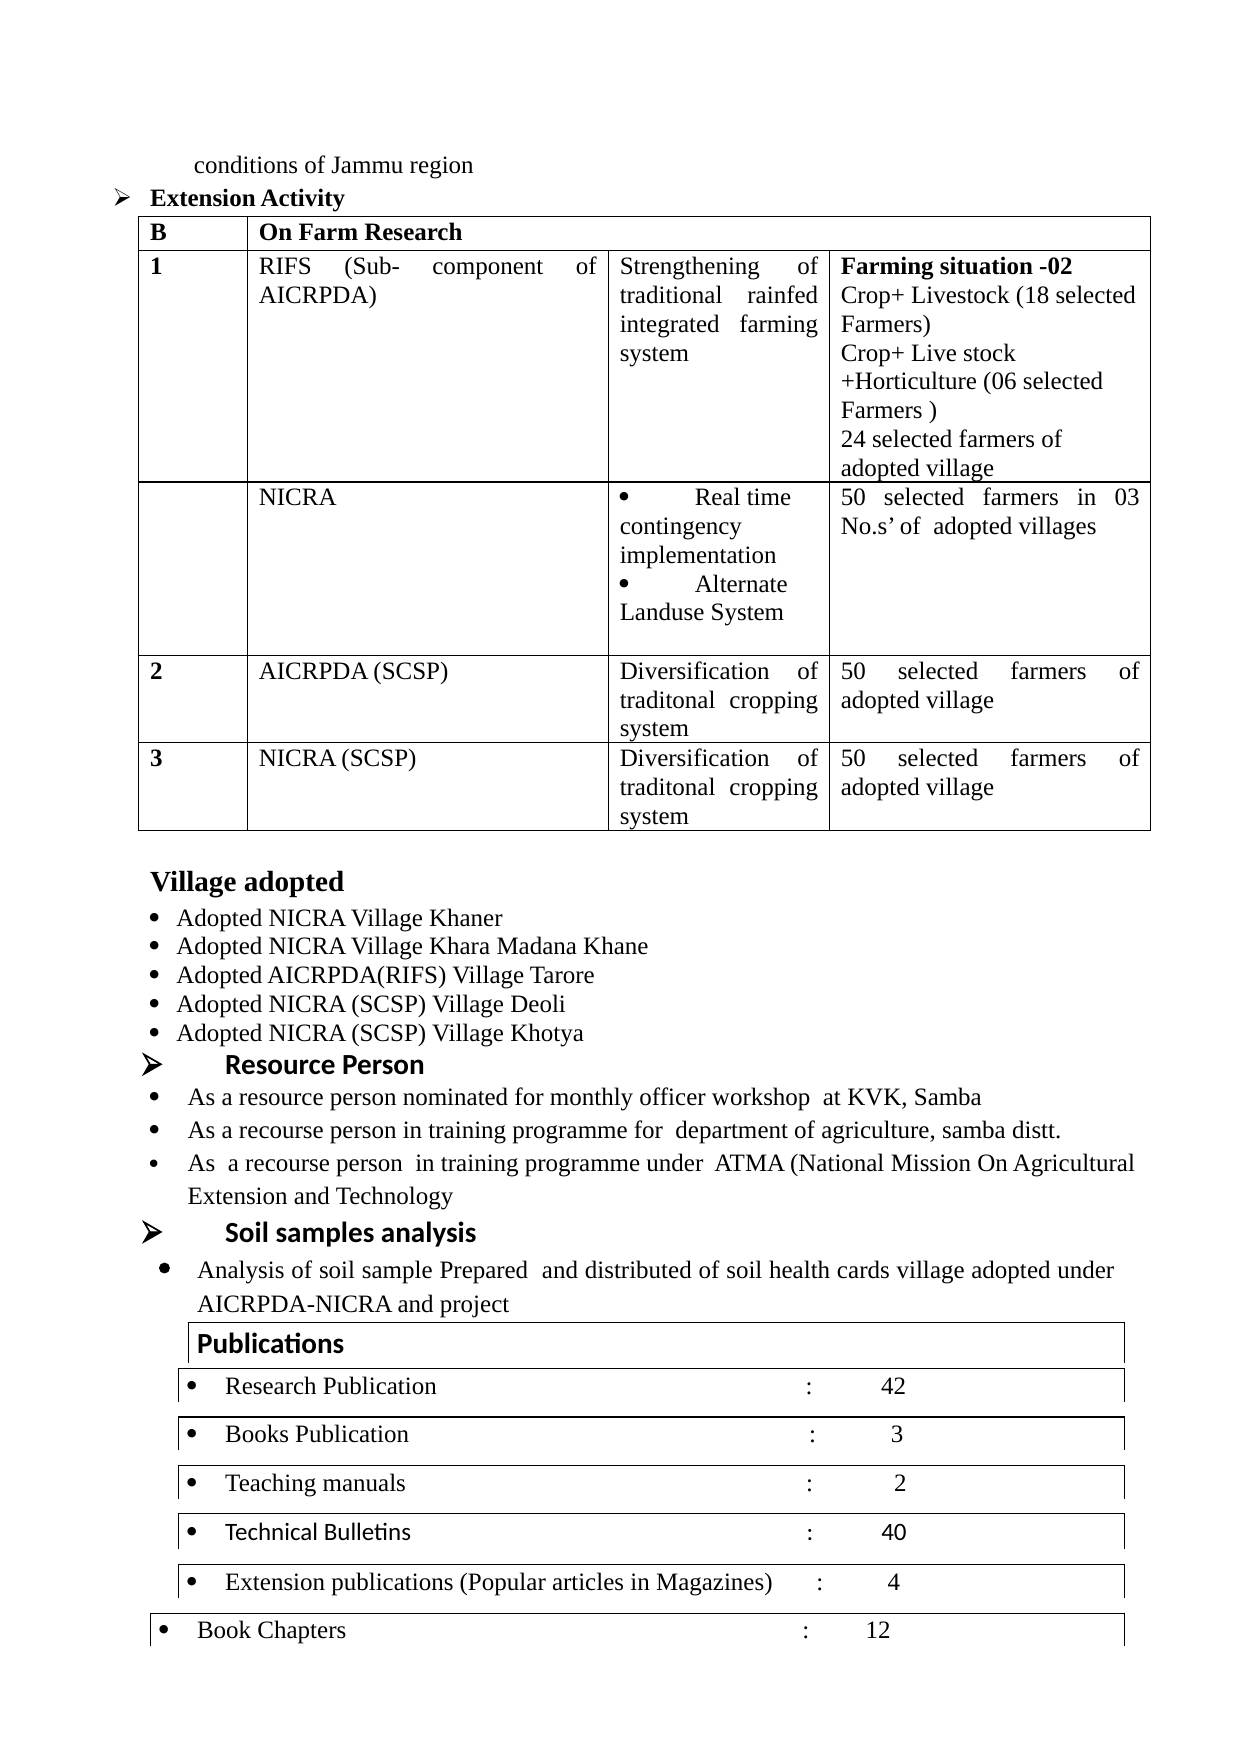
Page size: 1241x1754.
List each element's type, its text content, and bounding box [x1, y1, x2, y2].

text Village adopted [150, 864, 1116, 898]
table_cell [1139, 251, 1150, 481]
list Books Publication : 3 [179, 1418, 1124, 1450]
table_header On Farm Research [248, 217, 1150, 250]
list Adopted NICRA Village Khaner [150, 903, 1116, 931]
table_cell AICRPDA (SCSP) [248, 656, 608, 742]
list Extension Activity [112, 183, 1116, 212]
table_cell Diversification of traditonal cropping system [609, 656, 829, 742]
list Analysis of soil sample Prepared and distributed of soil health cards village adopted under AICRPDA-NICRA and project [159, 1255, 1116, 1318]
list conditions of Jammu region [112, 150, 1116, 179]
table_cell 3 [139, 743, 247, 829]
list As a recourse person in training programme under ATMA (National Mission On Agricultural Extension and Technology [150, 1148, 1153, 1210]
table_cell 2 [139, 656, 247, 742]
table_cell Diversification of traditonal cropping system [609, 743, 829, 829]
table_cell Strengthening of traditional rainfed integrated farming system [609, 251, 829, 481]
table_cell NICRA (SCSP) [248, 743, 608, 829]
table_header B [139, 217, 247, 250]
list Adopted NICRA (SCSP) Village Deoli [150, 989, 1116, 1018]
table_cell Real time contingency implementation Alternate Landuse System [609, 483, 829, 655]
list Adopted NICRA Village Khara Madana Khane [150, 931, 1116, 960]
table_cell RIFS (Sub- component of AICRPDA) [248, 251, 608, 481]
table_cell [139, 483, 247, 655]
list Book Chapters : 12 [151, 1614, 1124, 1646]
list Research Publication : 42 [179, 1369, 1124, 1402]
table_cell NICRA [248, 483, 608, 655]
list Adopted NICRA (SCSP) Village Khotya [150, 1018, 1116, 1046]
list Soil samples analysis [141, 1214, 1116, 1250]
table_cell 1 [139, 251, 247, 481]
list Adopted AICRPDA(RIFS) Village Tarore [150, 960, 1116, 989]
table_cell 50 selected farmers of adopted village [830, 743, 1150, 829]
table_cell 50 selected farmers in 03 No.s’ of adopted villages [830, 483, 1150, 655]
list Extension publications (Popular articles in Magazines) : 4 [179, 1565, 1124, 1598]
list Teaching manuals : 2 [179, 1466, 1124, 1499]
list As a recourse person in training programme for department of agriculture, samba distt. [150, 1115, 1153, 1144]
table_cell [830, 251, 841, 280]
list Resource Person [141, 1046, 1116, 1082]
list Publications [189, 1323, 1124, 1363]
list Technical Bulletins : 40 [179, 1514, 1124, 1549]
list As a resource person nominated for monthly officer workshop at KVK, Samba [150, 1082, 1153, 1111]
table_cell 50 selected farmers of adopted village [830, 656, 1150, 742]
